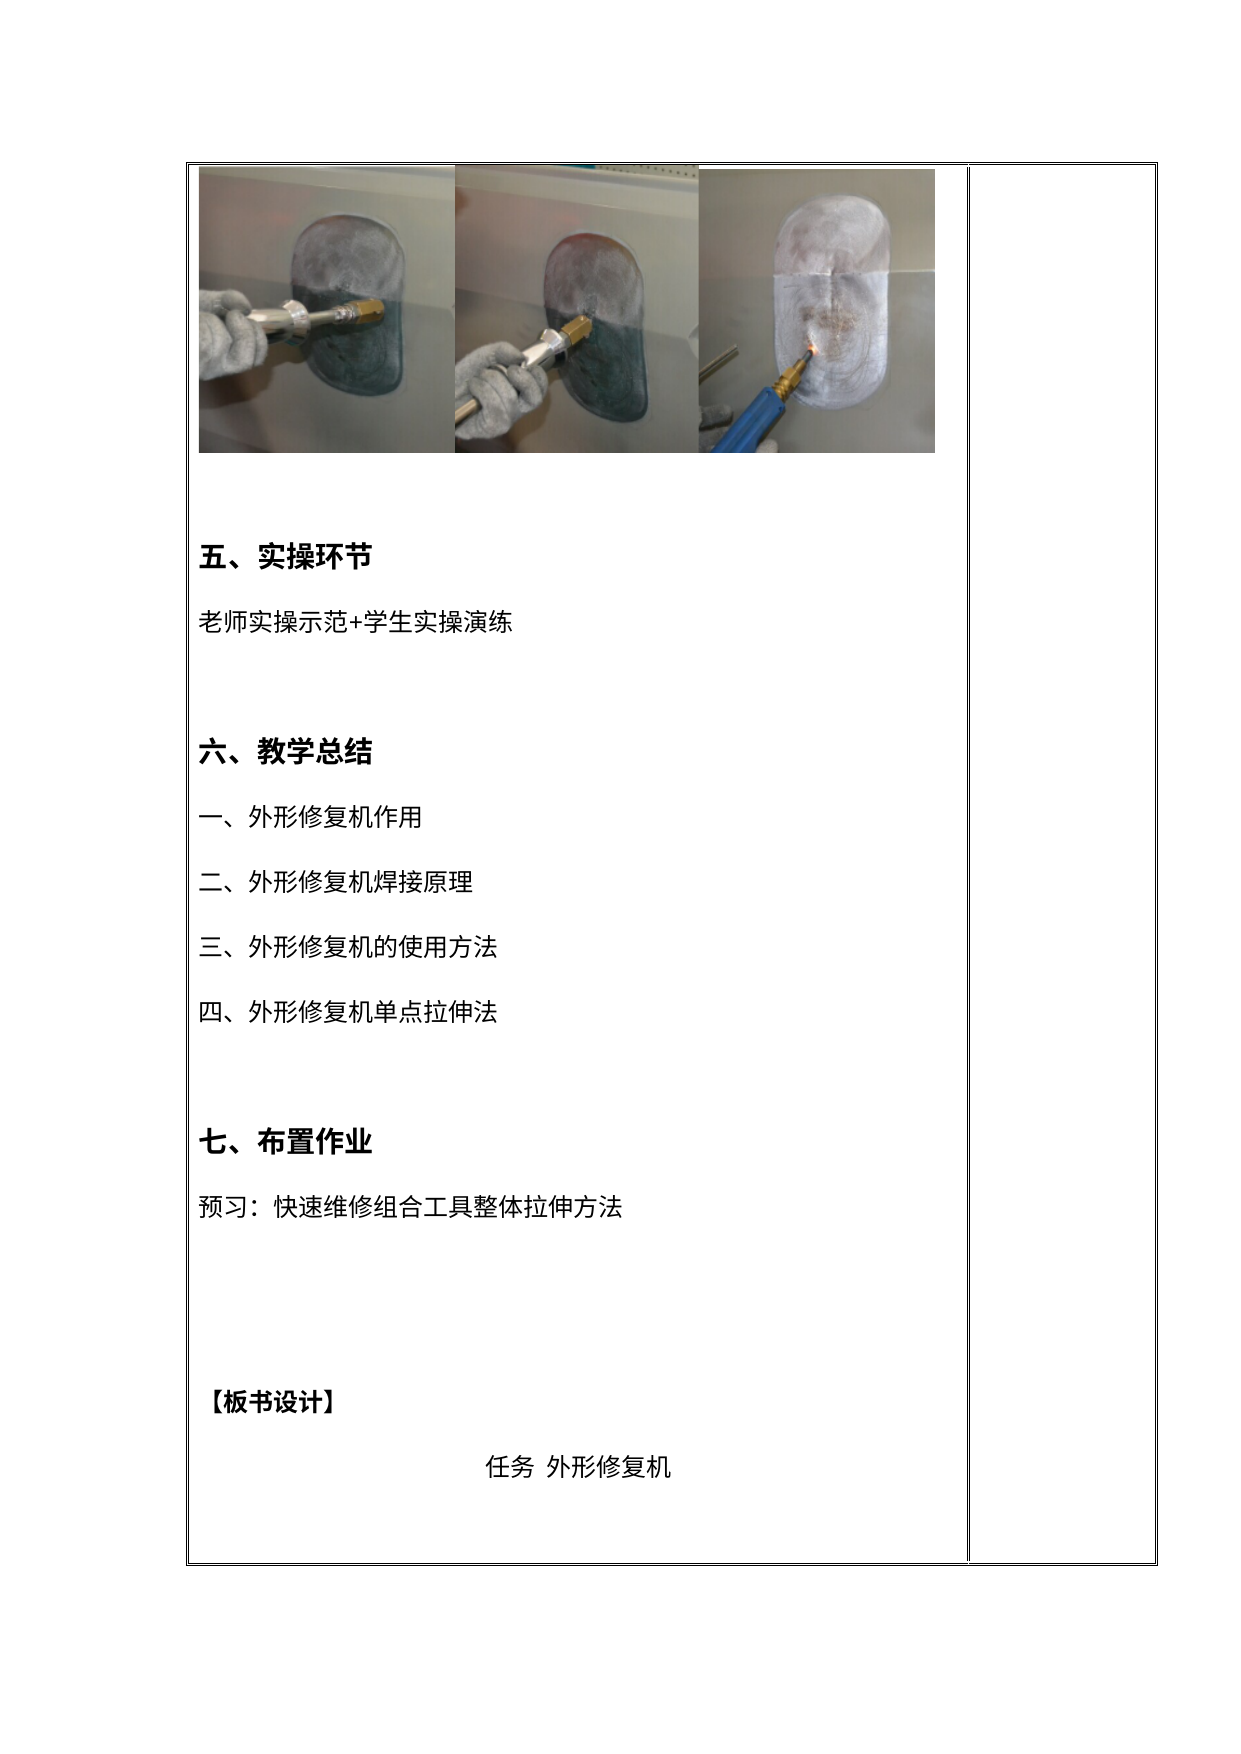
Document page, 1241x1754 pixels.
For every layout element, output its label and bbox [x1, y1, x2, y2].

picture [198, 165, 935, 453]
table_header [968, 165, 1155, 1563]
table_header [189, 165, 968, 1563]
